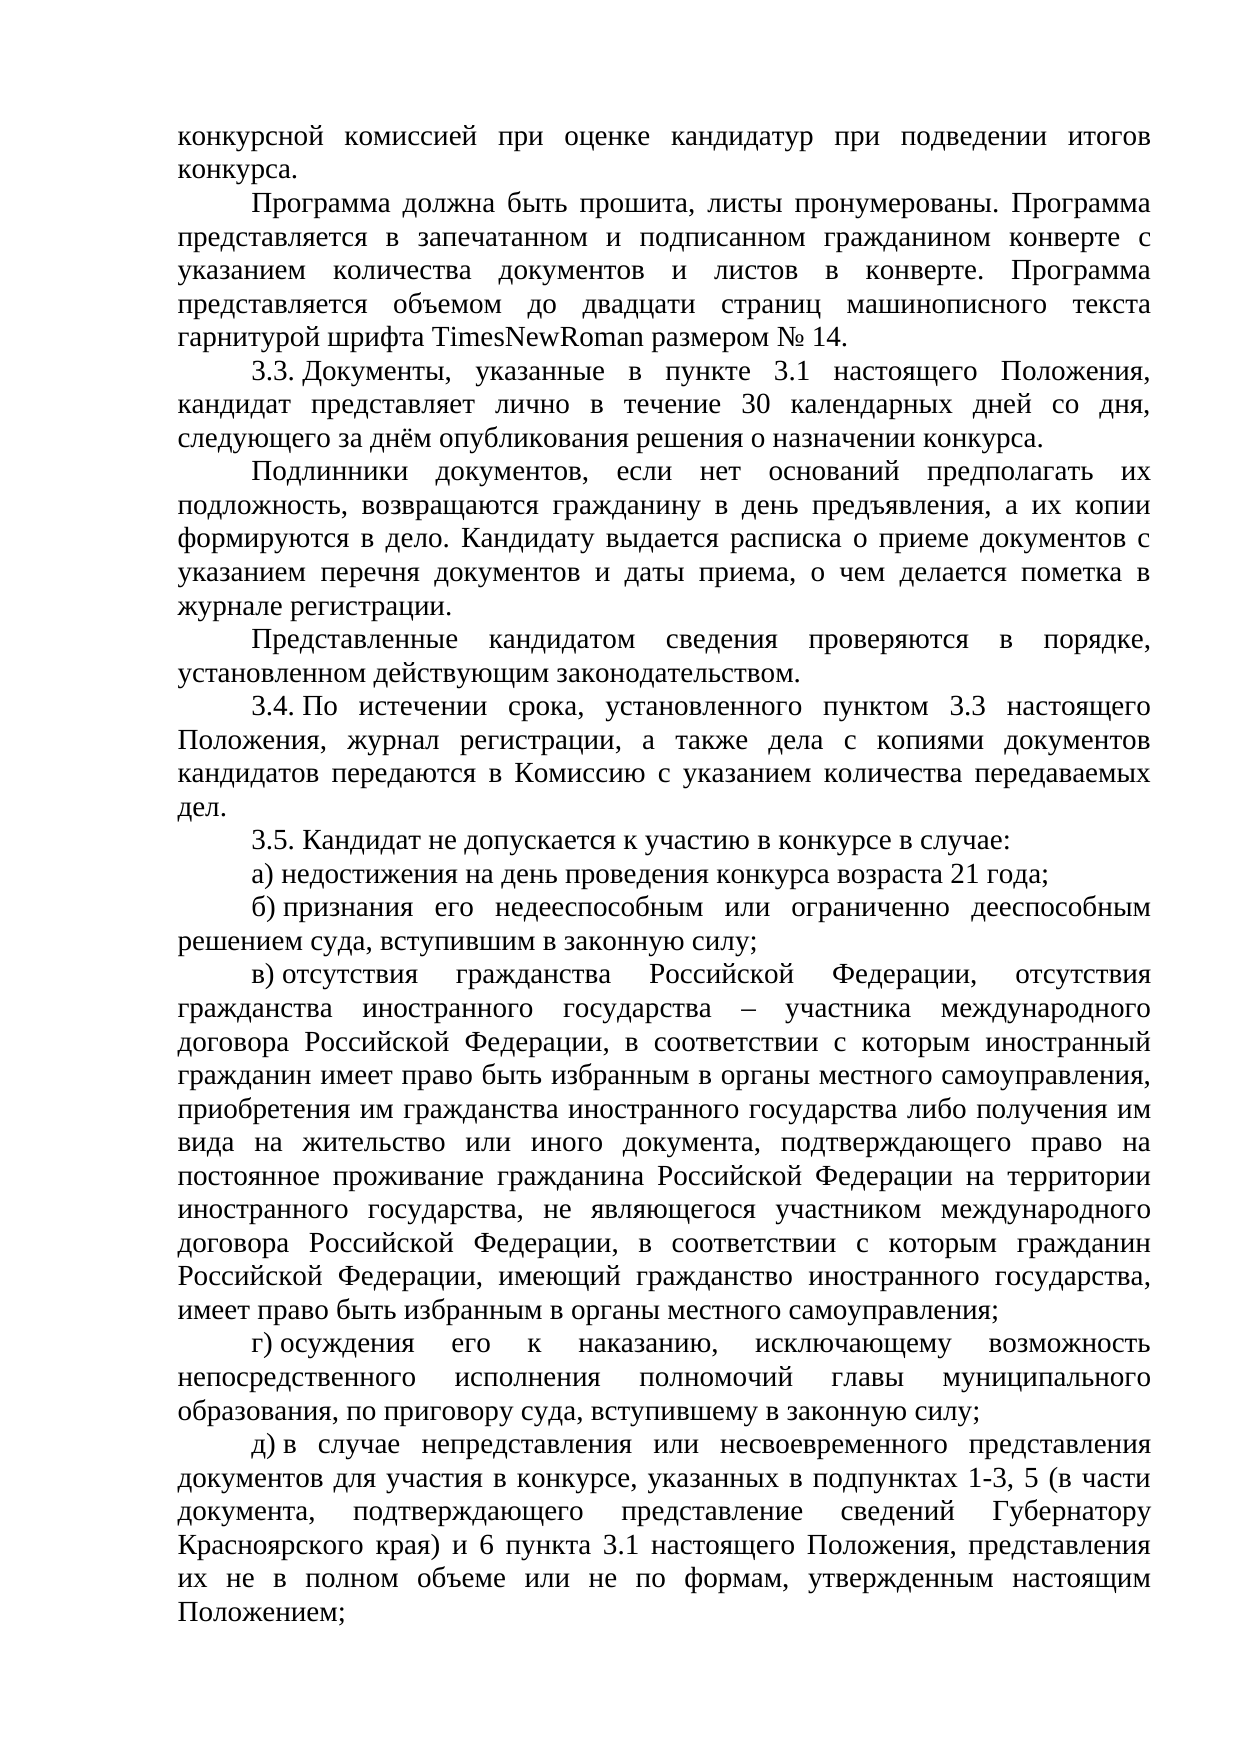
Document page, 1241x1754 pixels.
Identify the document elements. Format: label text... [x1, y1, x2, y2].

list отсутствия гражданства Российской Федерации, отсутствия гражданства иностранного государства – участника международного договора Российской Федерации, в соответствии с которым иностранный гражданин имеет право быть избранным в органы местного самоуправления, приобретения им гражданства иностранного государства либо получения им вида на жительство или иного документа, подтверждающего право на постоянное проживание гражданина Российской Федерации на территории иностранного государства, не являющегося участником международного договора Российской Федерации, в соответствии с которым гражданин Российской Федерации, имеющий гражданство иностранного государства, имеет право быть избранным в органы местного самоуправления; [177, 957, 1152, 1326]
text Представленные кандидатом сведения проверяются в порядке, установленном действующим законодательством. [177, 621, 1152, 688]
text Программа должна быть прошита, листы пронумерованы. Программа представляется в запечатанном и подписанном гражданином конверте с указанием количества документов и листов в конверте. Программа представляется объемом до двадцати страниц машинописного текста гарнитурой шрифта TimesNewRoman размером № 14. [177, 185, 1152, 353]
text Подлинники документов, если нет оснований предполагать их подложность, возвращаются гражданину в день предъявления, а их копии формируются в дело. Кандидату выдается расписка о приеме документов с указанием перечня документов и даты приема, о чем делается пометка в журнале регистрации. [177, 453, 1152, 621]
list признания его недееспособным или ограниченно дееспособным решением суда, вступившим в законную силу; [177, 889, 1152, 957]
list Кандидат не допускается к участию в конкурсе в случае: [177, 822, 1152, 856]
list осуждения его к наказанию, исключающему возможность непосредственного исполнения полномочий главы муниципального образования, по приговору суда, вступившему в законную силу; [177, 1326, 1152, 1426]
list По истечении срока, установленного пунктом 3.3 настоящего Положения, журнал регистрации, а также дела с копиями документов кандидатов передаются в Комиссию с указанием количества передаваемых дел. [177, 688, 1152, 822]
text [177, 118, 1152, 185]
list в случае непредставления или несвоевременного представления документов для участия в конкурсе, указанных в подпунктах 1-3, 5 (в части документа, подтверждающего представление сведений Губернатору Красноярского края) и 6 пункта 3.1 настоящего Положения, представления их не в полном объеме или не по формам, утвержденным настоящим Положением; [177, 1426, 1152, 1627]
list недостижения на день проведения конкурса возраста 21 года; [177, 856, 1152, 889]
list Документы, указанные в пункте 3.1 настоящего Положения, кандидат представляет лично в течение 30 календарных дней со дня, следующего за днём опубликования решения о назначении конкурса. [177, 353, 1152, 453]
